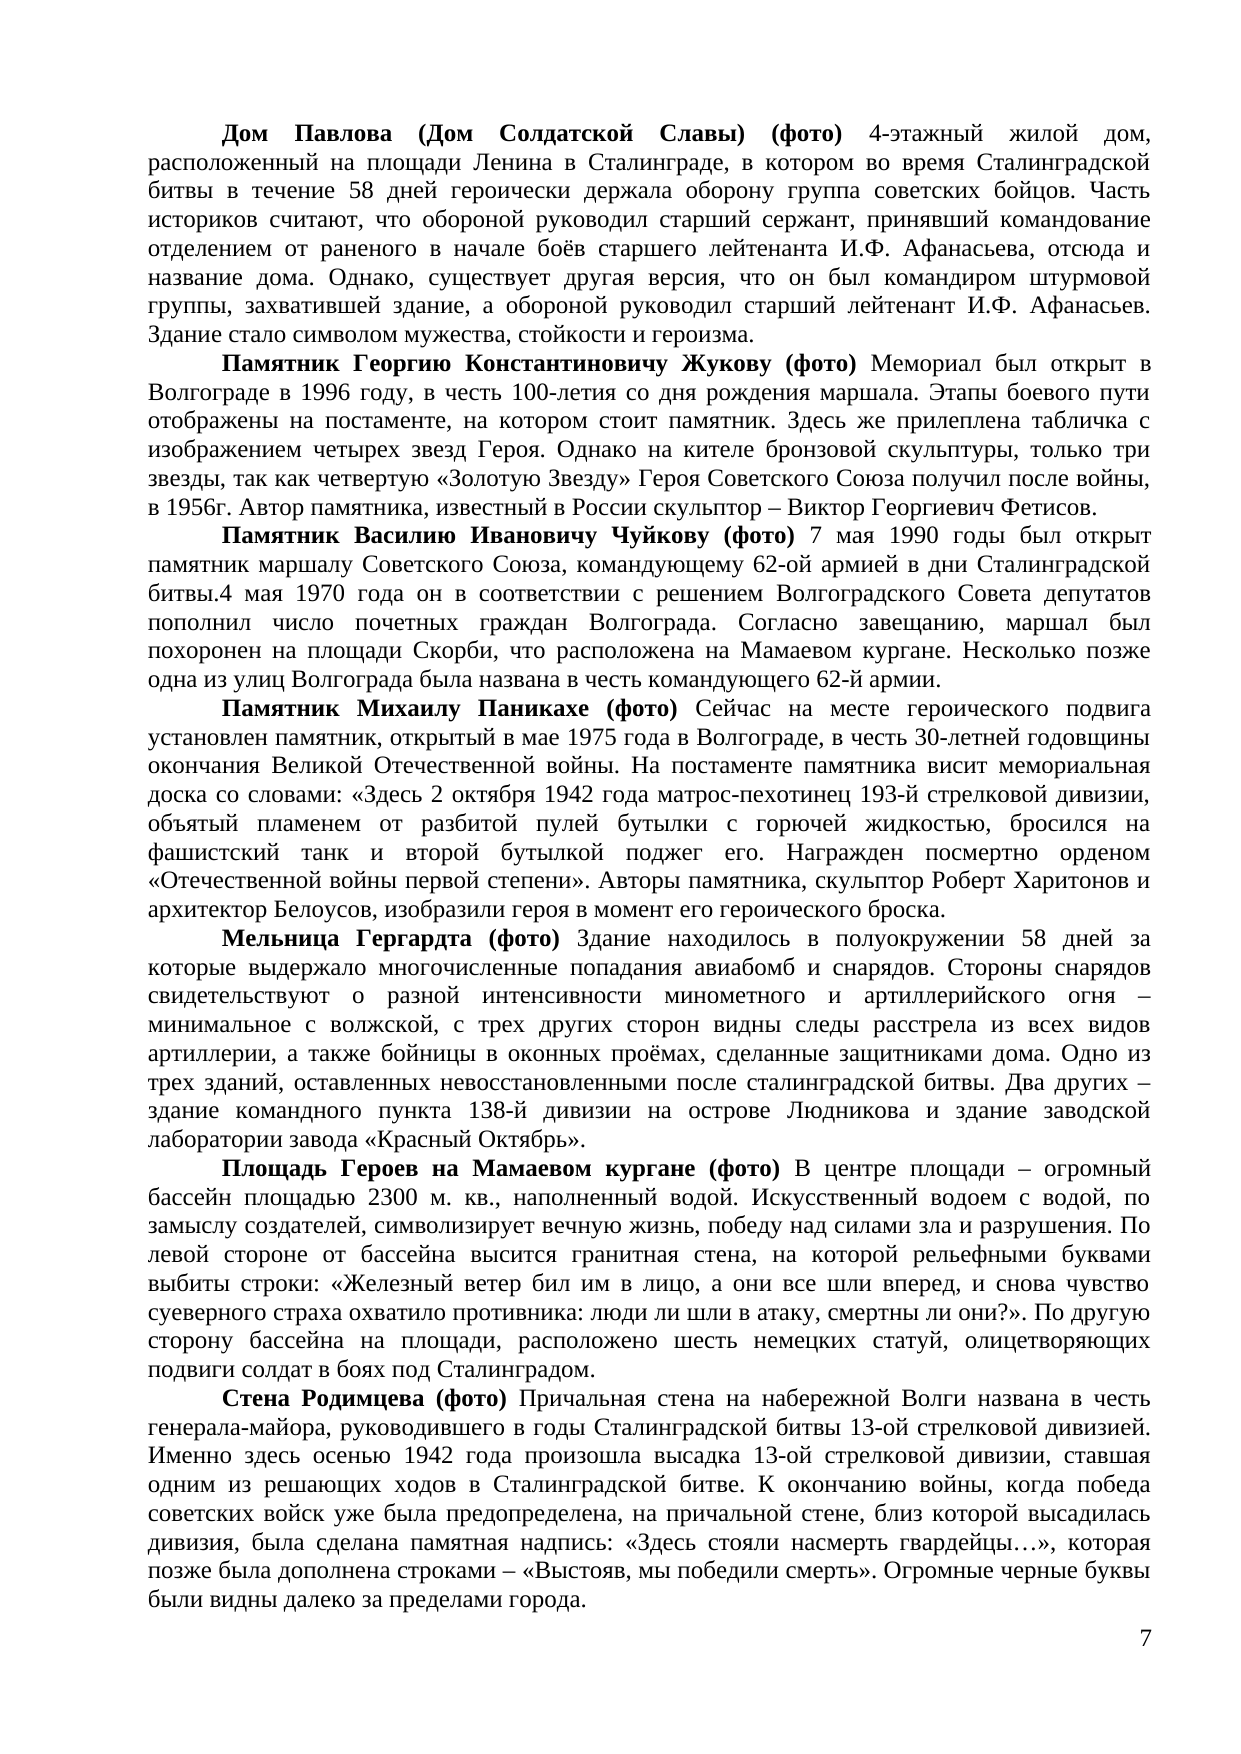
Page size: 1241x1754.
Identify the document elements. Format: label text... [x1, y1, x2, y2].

text Стена Родимцева (фото) Причальная стена на набережной Волги названа в честь генерала-майора, руководившего в годы Сталинградской битвы 13-ой стрелковой дивизией. Именно здесь осенью 1942 года произошла высадка 13-ой стрелковой дивизии, ставшая одним из решающих ходов в Сталинградской битве. К окончанию войны, когда победа советских войск уже была предопределена, на причальной стене, близ которой высадилась дивизия, была сделана памятная надпись: «Здесь стояли насмерть гвардейцы…», которая позже была дополнена строками – «Выстояв, мы победили смерть». Огромные черные буквы были видны далеко за пределами города. [148, 1383, 1152, 1613]
text Памятник Георгию Константиновичу Жукову (фото) Мемориал был открыт в Волгограде в 1996 году, в честь 100-летия со дня рождения маршала. Этапы боевого пути отображены на постаменте, на котором стоит памятник. Здесь же прилеплена табличка с изображением четырех звезд Героя. Однако на кителе бронзовой скульптуры, только три звезды, так как четвертую «Золотую Звезду» Героя Советского Союза получил после войны, в 1956г. Автор памятника, известный в России скульптор – Виктор Георгиевич Фетисов. [148, 348, 1152, 521]
text Памятник Василию Ивановичу Чуйкову (фото) 7 мая 1990 годы был открыт памятник маршалу Советского Союза, командующему 62-ой армией в дни Сталинградской битвы.4 мая 1970 года он в соответствии с решением Волгоградского Совета депутатов пополнил число почетных граждан Волгограда. Согласно завещанию, маршал был похоронен на площади Скорби, что расположена на Мамаевом кургане. Несколько позже одна из улиц Волгограда была названа в честь командующего 62-й армии. [148, 521, 1152, 693]
text Дом Павлова (Дом Солдатской Славы) (фото) 4-этажный жилой дом, расположенный на площади Ленина в Сталинграде, в котором во время Сталинградской битвы в течение 58 дней героически держала оборону группа советских бойцов. Часть историков считают, что обороной руководил старший сержант, принявший командование отделением от раненого в начале боёв старшего лейтенанта И.Ф. Афанасьева, отсюда и название дома. Однако, существует другая версия, что он был командиром штурмовой группы, захватившей здание, а обороной руководил старший лейтенант И.Ф. Афанасьев. Здание стало символом мужества, стойкости и героизма. [148, 118, 1152, 348]
text Памятник Михаилу Паникахе (фото) Сейчас на месте героического подвига установлен памятник, открытый в мае 1975 года в Волгограде, в честь 30-летней годовщины окончания Великой Отечественной войны. На постаменте памятника висит мемориальная доска со словами: «Здесь 2 октября 1942 года матрос-пехотинец 193-й стрелковой дивизии, объятый пламенем от разбитой пулей бутылки с горючей жидкостью, бросился на фашистский танк и второй бутылкой поджег его. Награжден посмертно орденом «Отечественной войны первой степени». Авторы памятника, скульптор Роберт Харитонов и архитектор Белоусов, изобразили героя в момент его героического броска. [148, 693, 1152, 923]
text Площадь Героев на Мамаевом кургане (фото) В центре площади – огромный бассейн площадью 2300 м. кв., наполненный водой. Искусственный водоем с водой, по замыслу создателей, символизирует вечную жизнь, победу над силами зла и разрушения. По левой стороне от бассейна высится гранитная стена, на которой рельефными буквами выбиты строки: «Железный ветер бил им в лицо, а они все шли вперед, и снова чувство суеверного страха охватило противника: люди ли шли в атаку, смертны ли они?». По другую сторону бассейна на площади, расположено шесть немецких статуй, олицетворяющих подвиги солдат в боях под Сталинградом. [148, 1153, 1152, 1383]
text Мельница Гергардта (фото) Здание находилось в полуокружении 58 дней за которые выдержало многочисленные попадания авиабомб и снарядов. Стороны снарядов свидетельствуют о разной интенсивности минометного и артиллерийского огня – минимальное с волжской, с трех других сторон видны следы расстрела из всех видов артиллерии, а также бойницы в оконных проёмах, сделанные защитниками дома. Одно из трех зданий, оставленных невосстановленными после сталинградской битвы. Два других – здание командного пункта 138-й дивизии на острове Людникова и здание заводской лаборатории завода «Красный Октябрь». [148, 923, 1152, 1153]
